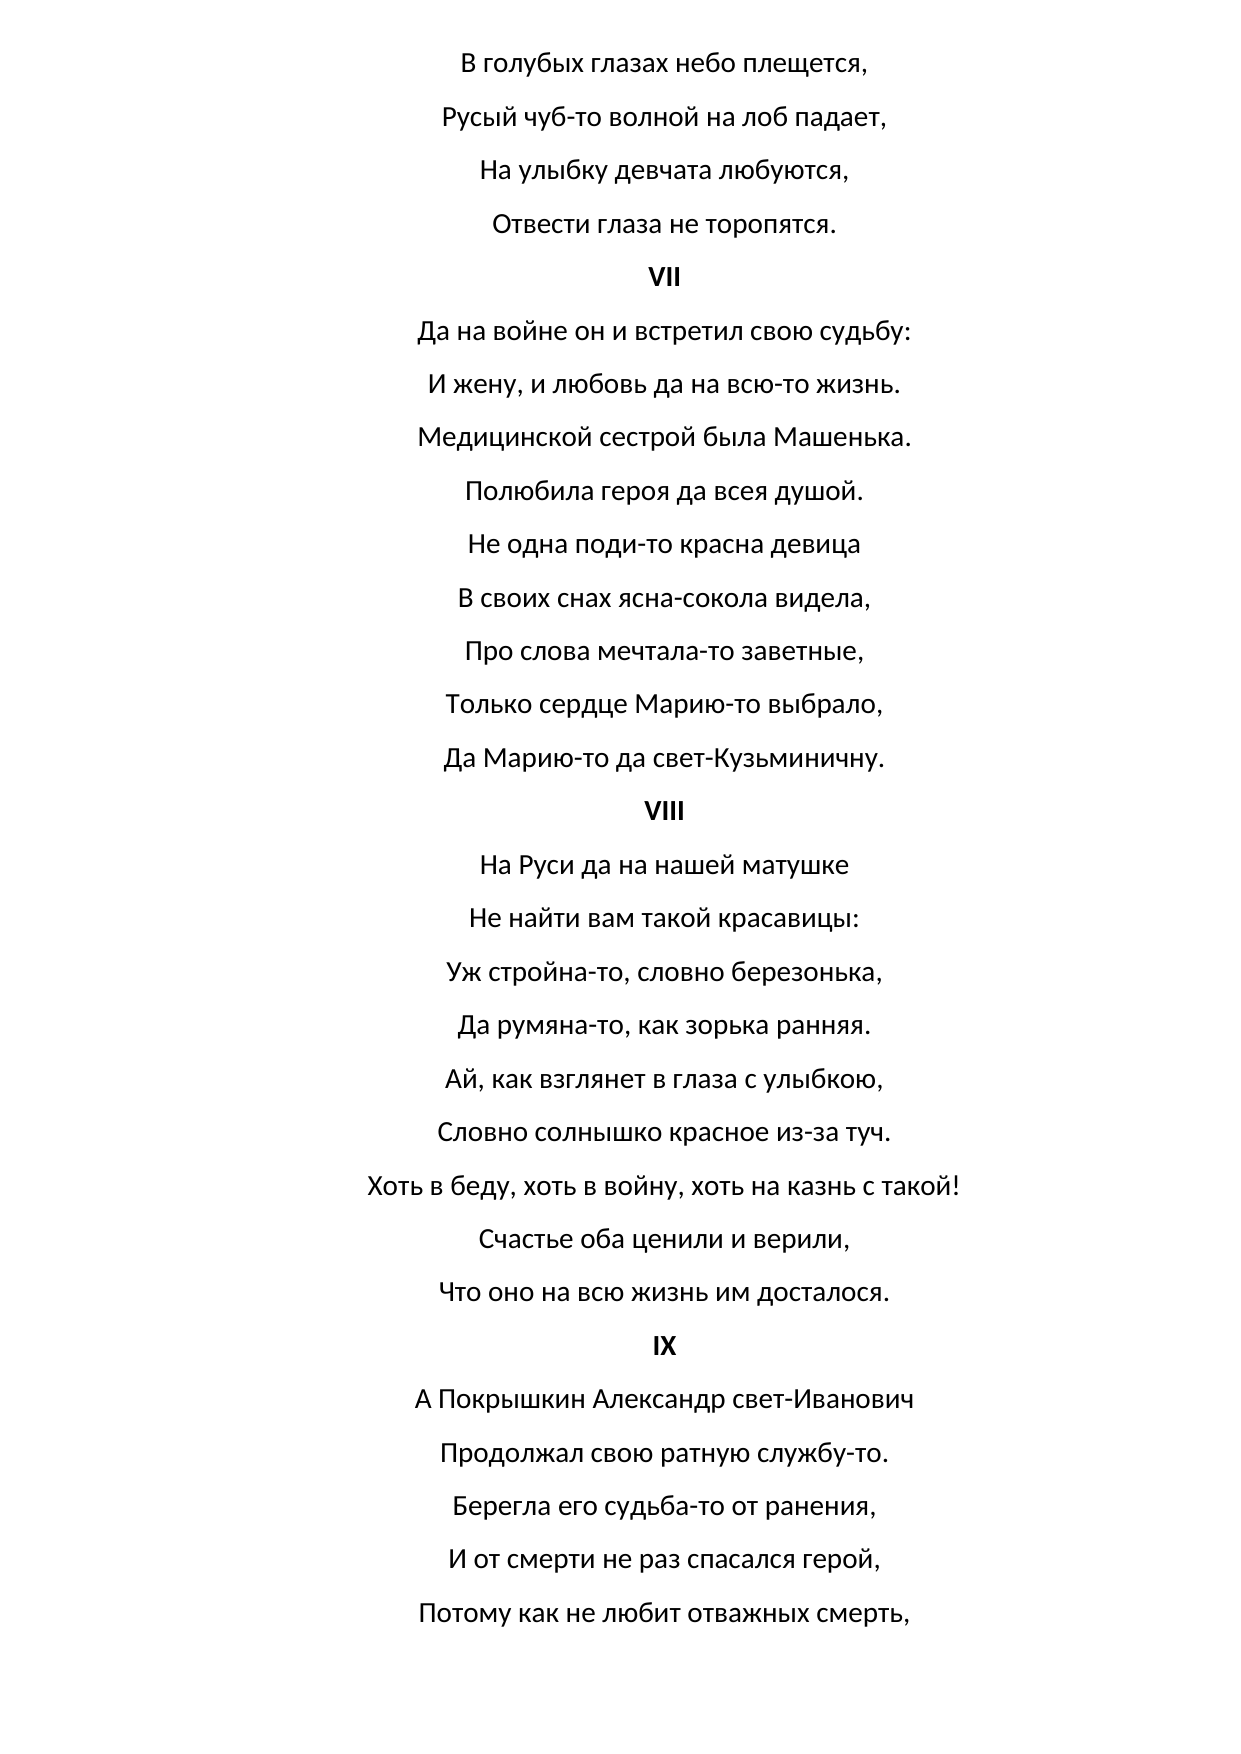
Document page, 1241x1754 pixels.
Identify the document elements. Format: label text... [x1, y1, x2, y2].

text На улыбку девчата любуются, [177, 151, 1152, 187]
text Отвести глаза не торопятся. [177, 205, 1152, 240]
text Потому как не любит отважных смерть, [177, 1594, 1152, 1630]
text Хоть в беду, хоть в войну, хоть на казнь с такой! [177, 1167, 1152, 1202]
text Не одна поди-то красна девица [177, 525, 1152, 561]
text VIII [177, 792, 1152, 828]
text Да румяна-то, как зорька ранняя. [177, 1006, 1152, 1042]
text Про слова мечтала-то заветные, [177, 632, 1152, 668]
text Ай, как взглянет в глаза с улыбкою, [177, 1060, 1152, 1095]
text Счастье оба ценили и верили, [177, 1220, 1152, 1256]
text Уж стройна-то, словно березонька, [177, 953, 1152, 988]
text Да Марию-то да свет-Кузьминичну. [177, 739, 1152, 775]
text В своих снах ясна-сокола видела, [177, 579, 1152, 614]
text Что оно на всю жизнь им досталося. [177, 1273, 1152, 1309]
text Берегла его судьба-то от ранения, [177, 1487, 1152, 1523]
text А Покрышкин Александр свет-Иванович [177, 1380, 1152, 1416]
text IX [177, 1327, 1152, 1362]
text Полюбила героя да всея душой. [177, 472, 1152, 507]
text На Руси да на нашей матушке [177, 846, 1152, 882]
text Только сердце Марию-то выбрало, [177, 686, 1152, 721]
text Не найти вам такой красавицы: [177, 899, 1152, 935]
text И жену, и любовь да на всю-то жизнь. [177, 365, 1152, 401]
text Да на войне он и встретил свою судьбу: [177, 312, 1152, 347]
text Словно солнышко красное из-за туч. [177, 1113, 1152, 1149]
text Медицинской сестрой была Машенька. [177, 418, 1152, 454]
text И от смерти не раз спасался герой, [177, 1541, 1152, 1576]
text Русый чуб-то волной на лоб падает, [177, 98, 1152, 133]
text В голубых глазах небо плещется, [177, 44, 1152, 80]
text Продолжал свою ратную службу-то. [177, 1434, 1152, 1469]
text VII [177, 258, 1152, 294]
